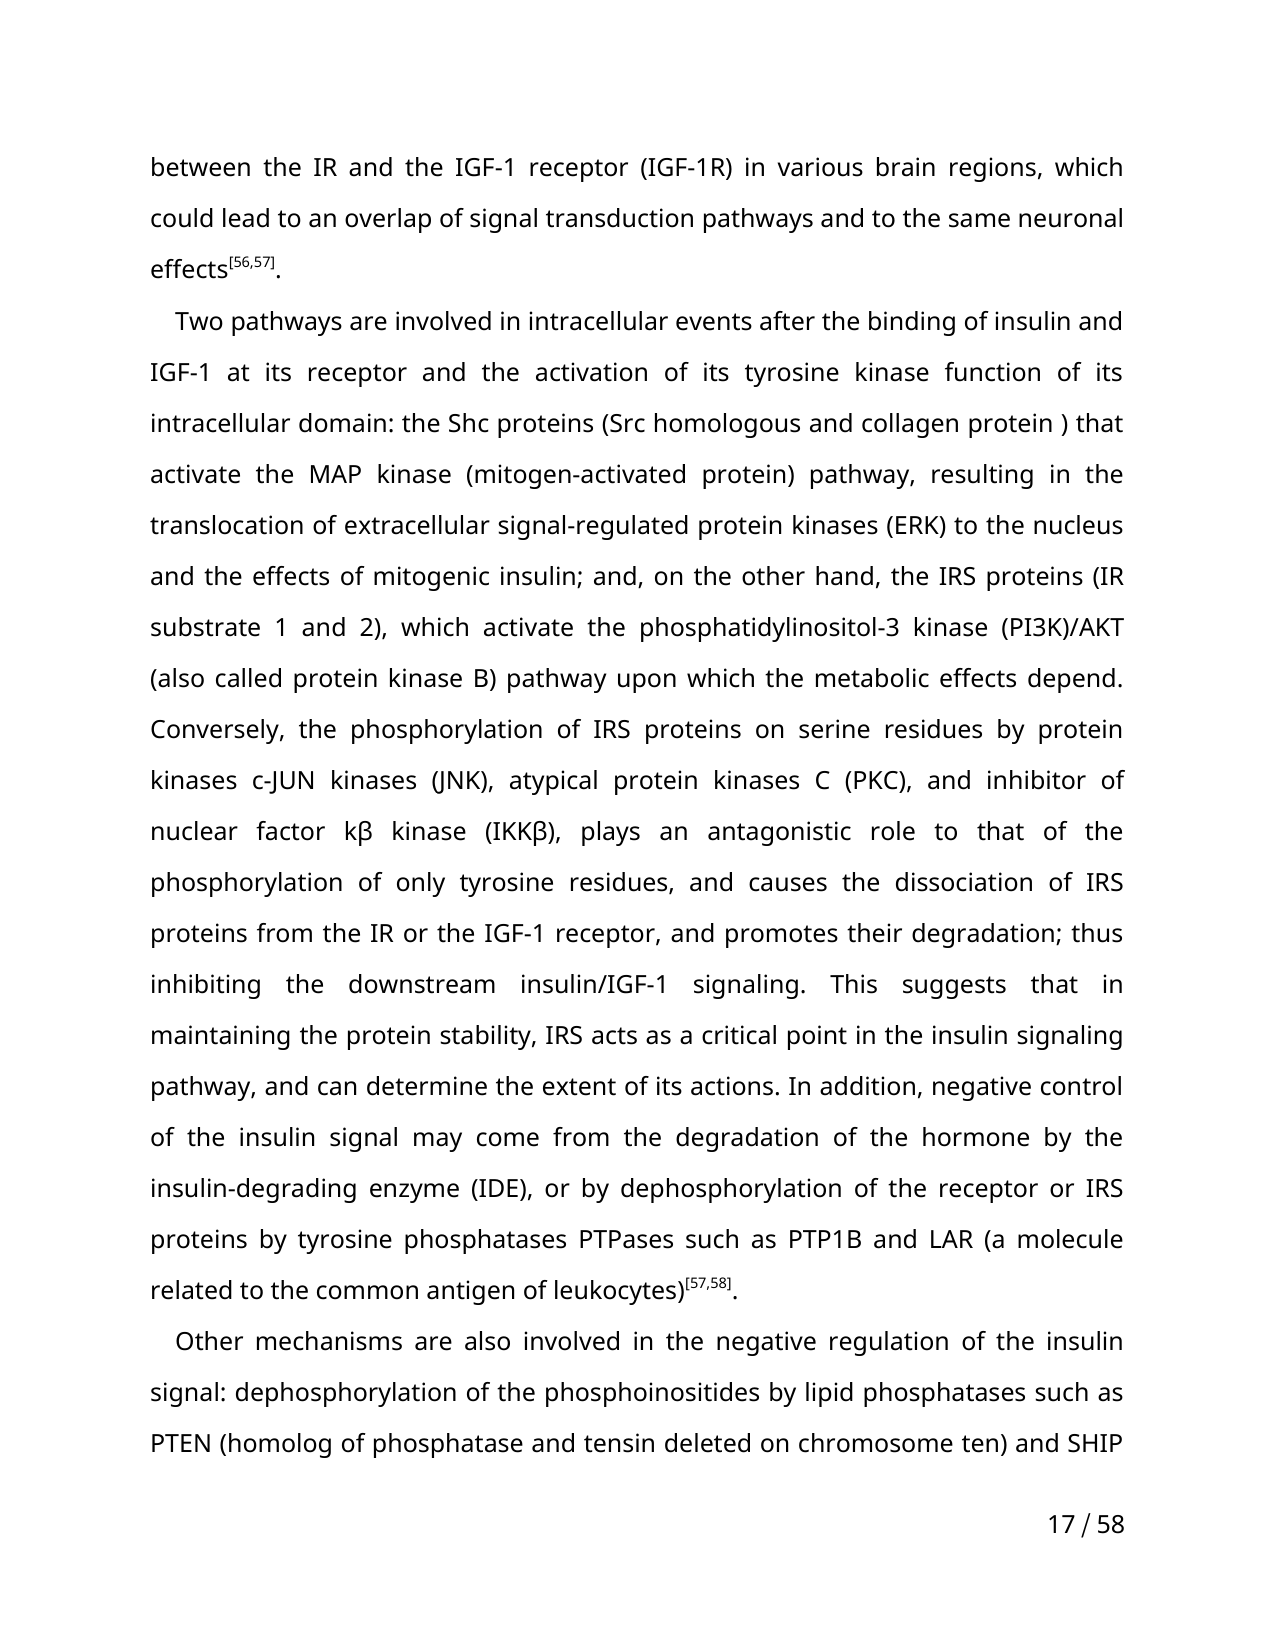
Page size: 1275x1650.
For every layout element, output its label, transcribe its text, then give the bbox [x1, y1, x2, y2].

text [150, 150, 1125, 286]
text Two pathways are involved in intracellular events after the binding of insulin and IGF-1 at its receptor and the activation of its tyrosine kinase function of its intracellular domain: the Shc proteins (Src homologous and collagen protein ) that activate the MAP kinase (mitogen-activated protein) pathway, resulting in the translocation of extracellular signal-regulated protein kinases (ERK) to the nucleus and the effects of mitogenic insulin; and, on the other hand, the IRS proteins (IR substrate 1 and 2), which activate the phosphatidylinositol-3 kinase (PI3K)/AKT (also called protein kinase B) pathway upon which the metabolic effects depend. Conversely, the phosphorylation of IRS proteins on serine residues by protein kinases c-JUN kinases (JNK), atypical protein kinases C (PKC), and inhibitor of nuclear factor kβ kinase (IKKβ), plays an antagonistic role to that of the phosphorylation of only tyrosine residues, and causes the dissociation of IRS proteins from the IR or the IGF-1 receptor, and promotes their degradation; thus inhibiting the downstream insulin/IGF-1 signaling. This suggests that in maintaining the protein stability, IRS acts as a critical point in the insulin signaling pathway, and can determine the extent of its actions. In addition, negative control of the insulin signal may come from the degradation of the hormone by the insulin-degrading enzyme (IDE), or by dephosphorylation of the receptor or IRS proteins by tyrosine phosphatases PTPases such as PTP1B and LAR (a molecule related to the common antigen of leukocytes)[57,58]. [150, 303, 1125, 1307]
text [150, 1324, 1125, 1460]
